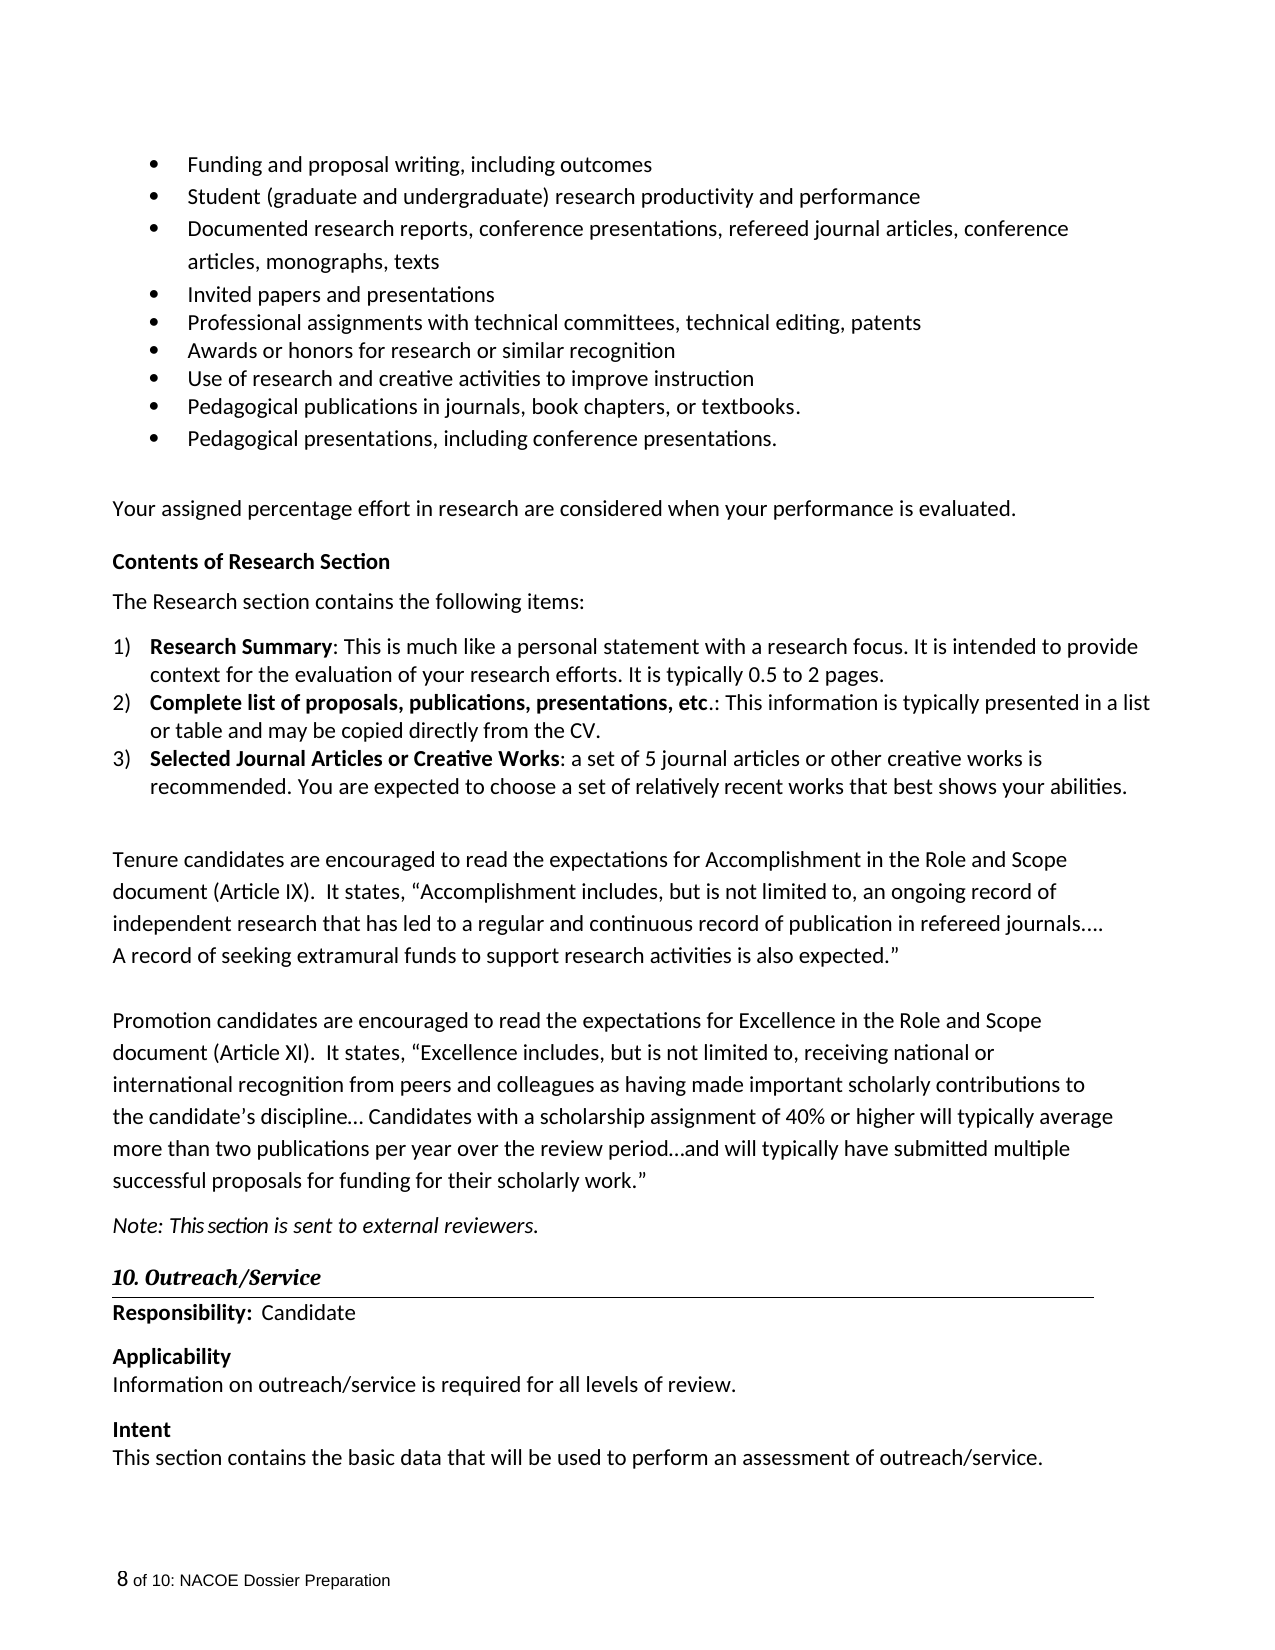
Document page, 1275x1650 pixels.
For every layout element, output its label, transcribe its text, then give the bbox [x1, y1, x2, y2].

list Pedagogical presentations, including conference presentations. [150, 424, 1149, 452]
list Invited papers and presentations [150, 280, 1164, 308]
text Responsibility: Candidate [112, 1298, 1164, 1326]
picture [262, 210, 284, 214]
picture [262, 178, 284, 182]
list Documented research reports, conference presentations, refereed journal articles, conference articles, monographs, texts [150, 214, 1103, 275]
text Applicability [112, 1342, 1164, 1371]
text 10. Outreach/Service [112, 1264, 387, 1291]
text This section contains the basic data that will be used to perform an assessment of outreach/service. [112, 1443, 1103, 1471]
list Selected Journal Articles or Creative Works: a set of 5 journal articles or other creative works is recommended. You are expected to choose a set of relatively recent works that best shows your abilities. [112, 744, 1164, 800]
text Intent [112, 1415, 1164, 1443]
list Use of research and creative activities to improve instruction [150, 364, 1164, 392]
list Pedagogical publications in journals, book chapters, or textbooks. [150, 392, 1153, 420]
list Student (graduate and undergraduate) research productivity and performance [150, 182, 1103, 210]
list Awards or honors for research or similar recognition [150, 336, 1164, 364]
list Research Summary: This is much like a personal statement with a research focus. It is intended to provide context for the evaluation of your research efforts. It is typically 0.5 to 2 pages. [112, 632, 1164, 688]
text Note: This section is sent to external reviewers. [112, 1211, 1158, 1239]
text Information on outreach/service is required for all levels of review. [112, 1371, 1115, 1398]
text Promotion candidates are encouraged to read the expectations for Excellence in the Role and Scope document (Article XI). It states, “Excellence includes, but is not limited to, receiving national or international recognition from peers and colleagues as having made important scholarly contributions to the candidate’s discipline… Candidates with a scholarship assignment of 40% or higher will typically average more than two publications per year over the review period…and will typically have submitted multiple successful proposals for funding for their scholarly work.” [112, 1006, 1119, 1195]
text Your assigned percentage effort in research are considered when your performance is evaluated. [112, 494, 1131, 522]
list Complete list of proposals, publications, presentations, etc.: This information is typically presented in a list or table and may be copied directly from the CV. [112, 688, 1164, 744]
text Tenure candidates are encouraged to read the expectations for Accomplishment in the Role and Scope document (Article IX). It states, “Accomplishment includes, but is not limited to, an ongoing record of independent research that has led to a regular and continuous record of publication in refereed journals.... A record of seeking extramural funds to support research activities is also expected.” [112, 845, 1119, 969]
text Contents of Research Section [112, 547, 1164, 575]
list Professional assignments with technical committees, technical editing, patents [150, 308, 1164, 336]
list Funding and proposal writing, including outcomes [150, 150, 1143, 178]
text The Research section contains the following items: [112, 587, 1085, 615]
